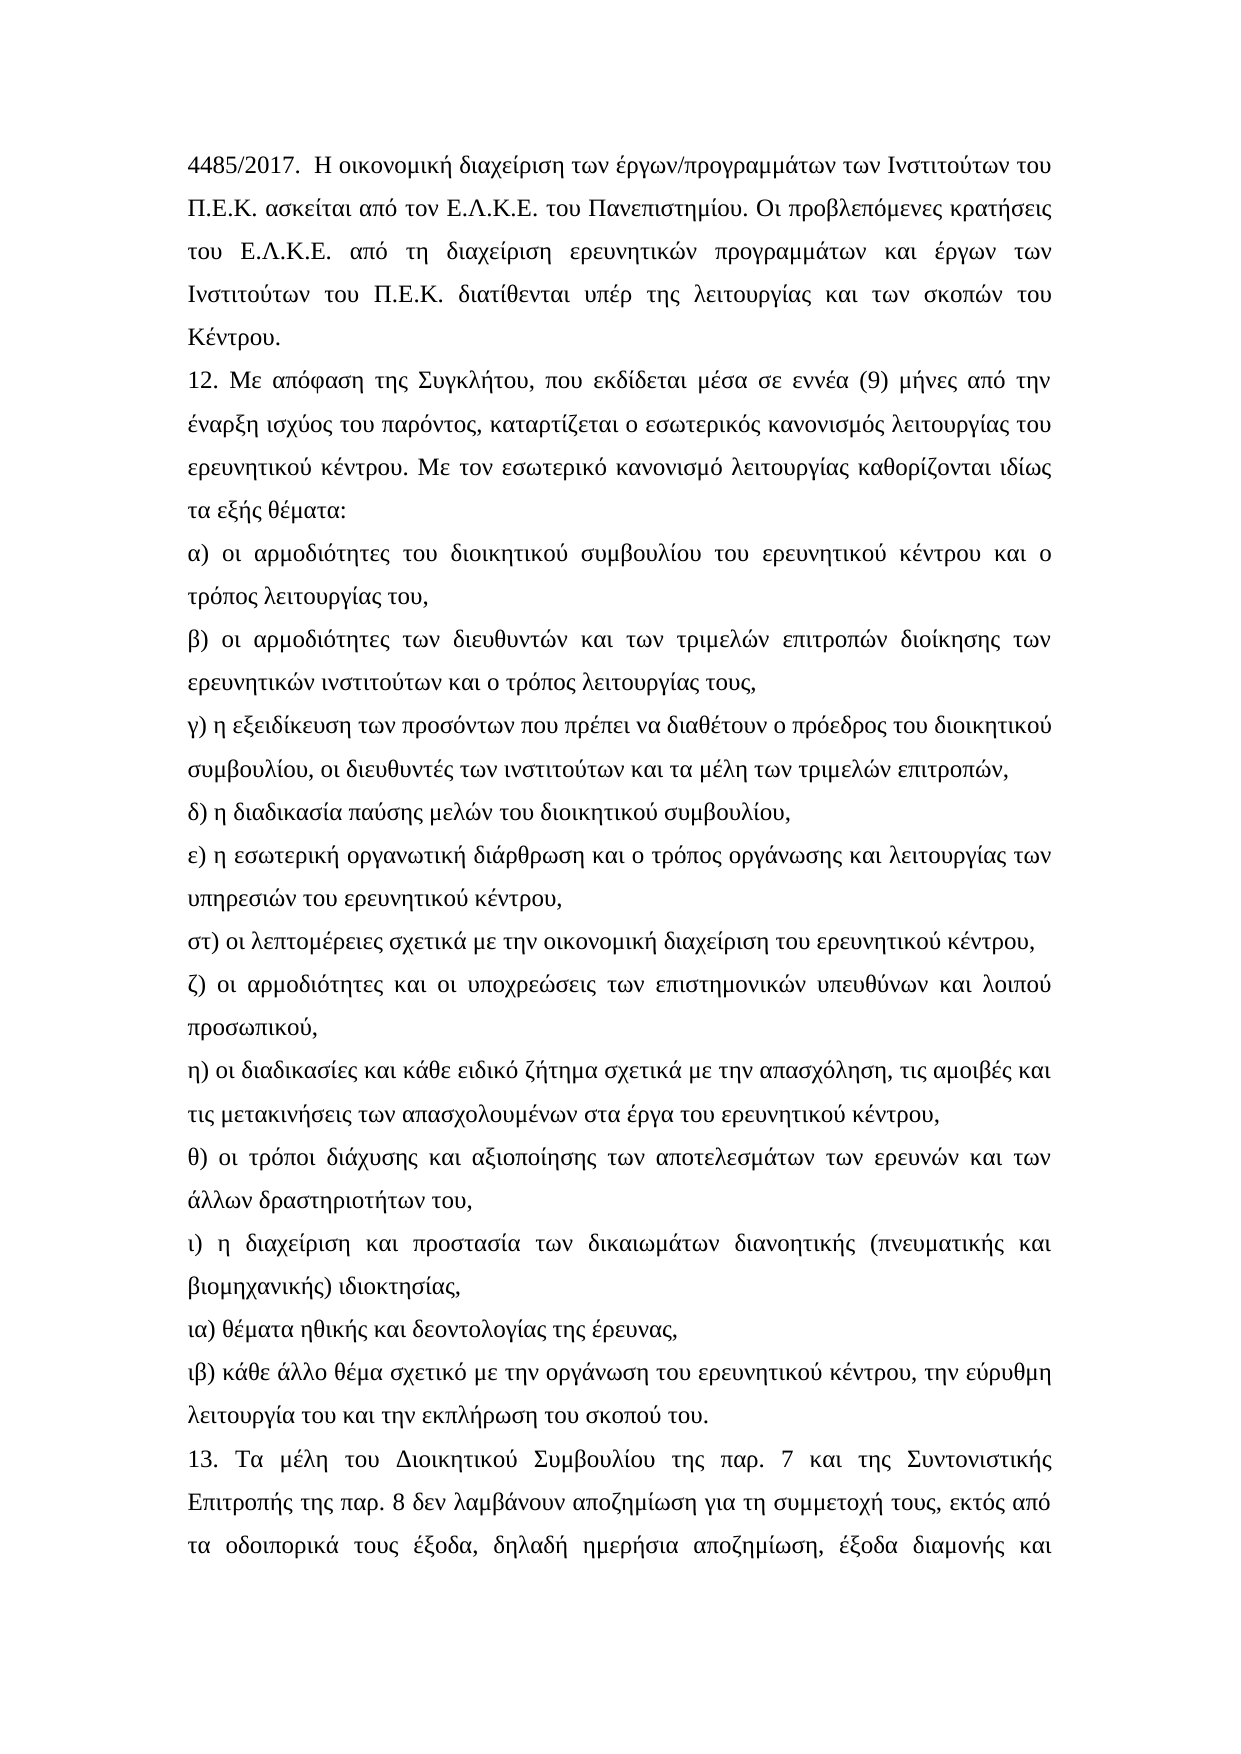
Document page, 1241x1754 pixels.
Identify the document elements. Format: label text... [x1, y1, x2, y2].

text η) οι διαδικασίες και κάθε ειδικό ζήτημα σχετικά με την απασχόληση, τις αμοιβές και τις μετακινήσεις των απασχολουμένων στα έργα του ερευνητικού κέντρου, [187, 1056, 1053, 1127]
text ιβ) κάθε άλλο θέμα σχετικό με την οργάνωση του ερευνητικού κέντρου, την εύρυθμη λειτουργία του και την εκπλήρωση του σκοπού του. [187, 1357, 1053, 1429]
text γ) η εξειδίκευση των προσόντων που πρέπει να διαθέτουν ο πρόεδρος του διοικητικού συμβουλίου, οι διευθυντές των ινστιτούτων και τα μέλη των τριμελών επιτροπών, [187, 711, 1053, 782]
text ζ) οι αρμοδιότητες και οι υποχρεώσεις των επιστημονικών υπευθύνων και λοιπού προσωπικού, [187, 969, 1053, 1041]
text ια) θέματα ηθικής και δεοντολογίας της έρευνας, [187, 1314, 1053, 1343]
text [187, 1444, 1053, 1559]
text α) οι αρμοδιότητες του διοικητικού συμβουλίου του ερευνητικού κέντρου και ο τρόπος λειτουργίας του, [187, 538, 1053, 610]
text στ) οι λεπτομέρειες σχετικά με την οικονομική διαχείριση του ερευνητικού κέντρου, [187, 926, 1053, 955]
text θ) οι τρόποι διάχυσης και αξιοποίησης των αποτελεσμάτων των ερευνών και των άλλων δραστηριοτήτων του, [187, 1142, 1053, 1214]
text β) οι αρμοδιότητες των διευθυντών και των τριμελών επιτροπών διοίκησης των ερευνητικών ινστιτούτων και ο τρόπος λειτουργίας τους, [187, 624, 1053, 696]
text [187, 150, 1053, 351]
text 12. Με απόφαση της Συγκλήτου, που εκδίδεται μέσα σε εννέα (9) μήνες από την έναρξη ισχύος του παρόντος, καταρτίζεται ο εσωτερικός κανονισμός λειτουργίας του ερευνητικού κέντρου. Με τον εσωτερικό κανονισμό λειτουργίας καθορίζονται ιδίως τα εξής θέματα: [187, 366, 1053, 524]
text ι) η διαχείριση και προστασία των δικαιωμάτων διανοητικής (πνευματικής και βιομηχανικής) ιδιοκτησίας, [187, 1228, 1053, 1300]
text ε) η εσωτερική οργανωτική διάρθρωση και ο τρόπος οργάνωσης και λειτουργίας των υπηρεσιών του ερευνητικού κέντρου, [187, 840, 1053, 912]
text δ) η διαδικασία παύσης μελών του διοικητικού συμβουλίου, [187, 797, 1053, 826]
